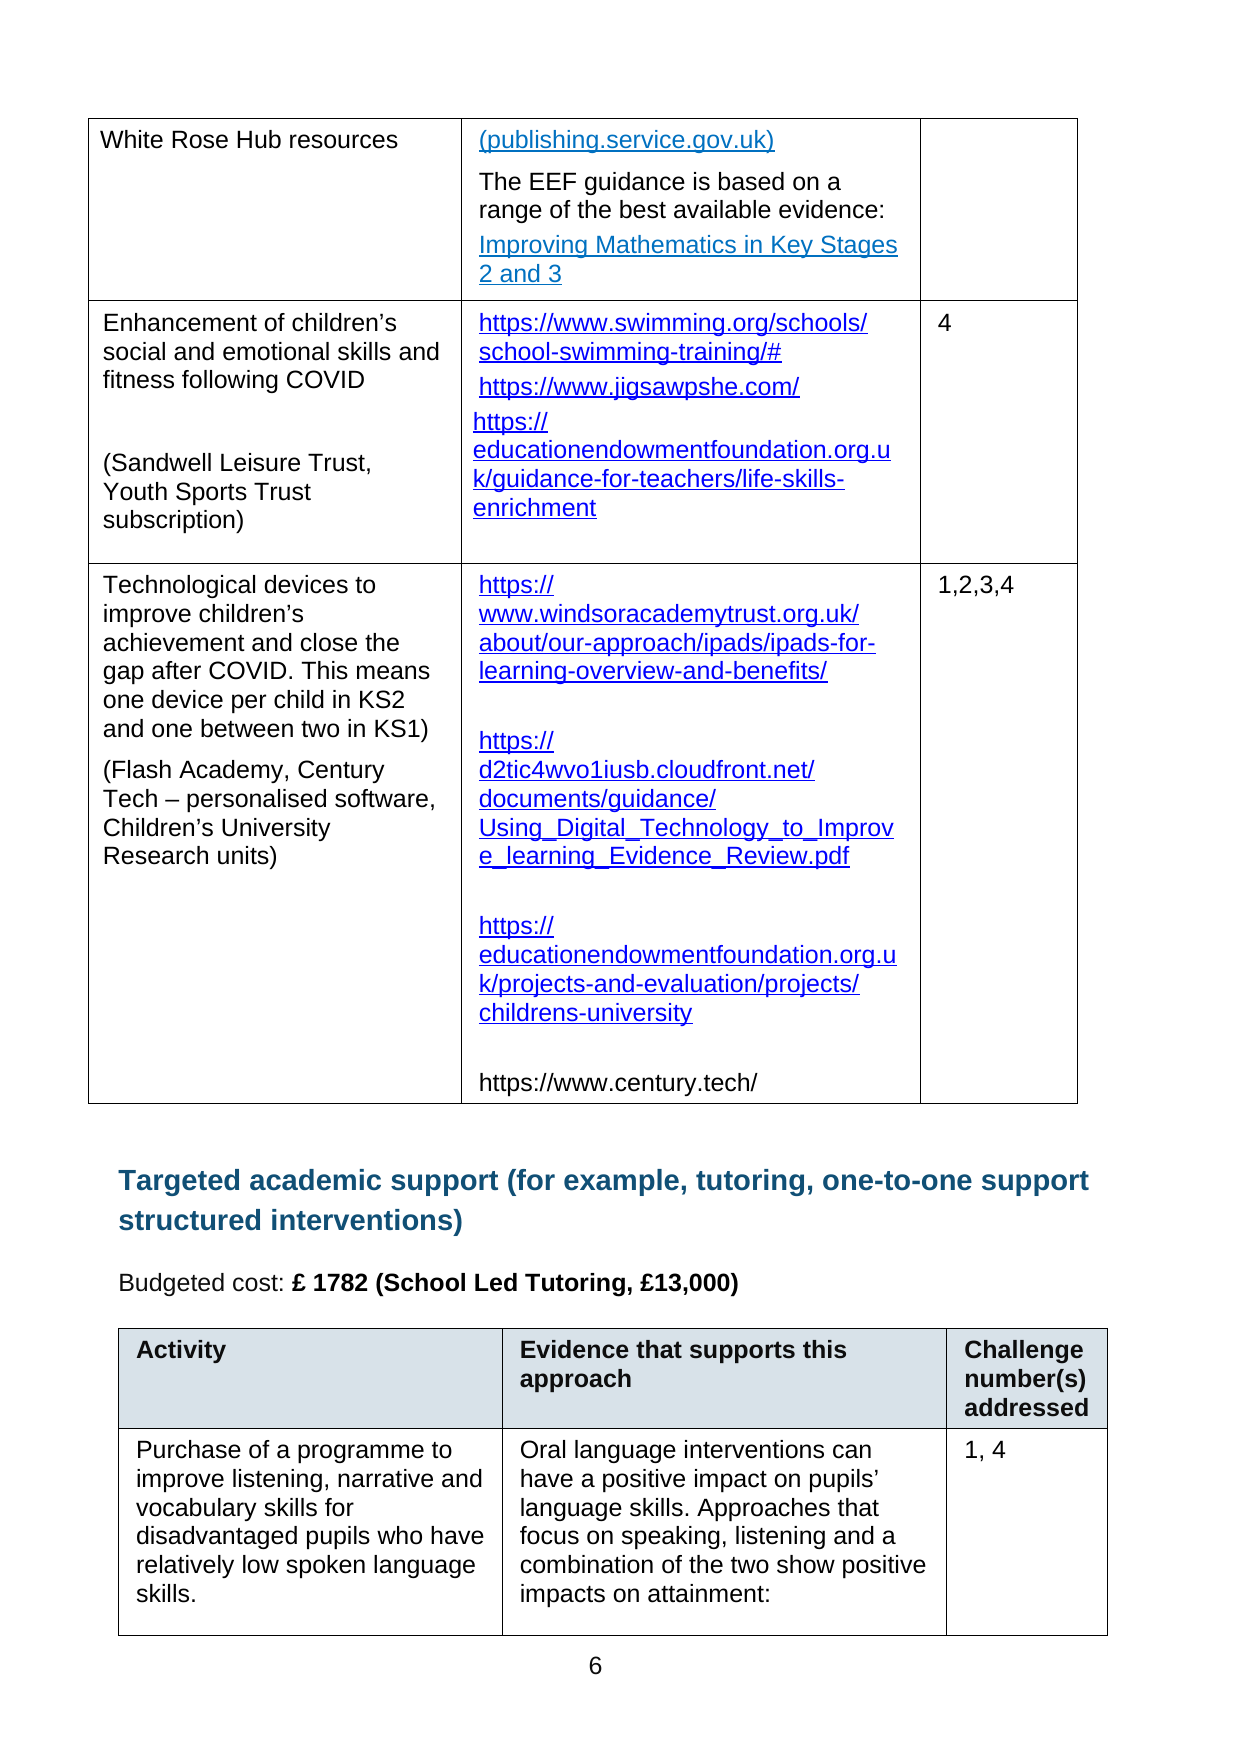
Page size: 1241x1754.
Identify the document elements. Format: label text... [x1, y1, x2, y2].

table_cell 3 [921, 119, 1077, 300]
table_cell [119, 1429, 502, 1635]
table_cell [503, 1429, 946, 1635]
text Targeted academic support (for example, tutoring, one-to-one support structured interventions) [118, 1163, 1107, 1237]
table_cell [462, 119, 920, 300]
table_header Challenge number(s) addressed [947, 1329, 1107, 1428]
table_cell https://www.swimming.org/schools/school-swimming-training/# https://www.jigsawpshe.com/ https://educationendowmentfoundation.org.uk/guidance-for-teachers/life-skills-enrichment [462, 301, 920, 563]
table_cell 1, 4 [947, 1429, 1107, 1635]
table_cell 1,2,3,4 [921, 564, 1077, 1102]
table_header Activity [119, 1329, 502, 1428]
table_cell https://www.windsoracademytrust.org.uk/about/our-approach/ipads/ipads-for-learning-overview-and-benefits/ https://d2tic4wvo1iusb.cloudfront.net/documents/guidance/Using_Digital_Technology_to_Improve_learning_Evidence_Review.pdf https://educationendowmentfoundation.org.uk/projects-and-evaluation/projects/childrens-university https://www.century.tech/ [462, 564, 920, 1102]
text Budgeted cost: £ 1782 (School Led Tutoring, £13,000) [118, 1268, 1107, 1297]
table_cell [89, 119, 461, 300]
table_header Evidence that supports this approach [503, 1329, 946, 1428]
table_cell Technological devices to improve children’s achievement and close the gap after COVID. This means one device per child in KS2 and one between two in KS1) (Flash Academy, Century Tech – personalised software, Children’s University Research units) [89, 564, 461, 1102]
table_cell 4 [921, 301, 1077, 563]
table_cell Enhancement of children’s social and emotional skills and fitness following COVID (Sandwell Leisure Trust, Youth Sports Trust subscription) [89, 301, 461, 563]
